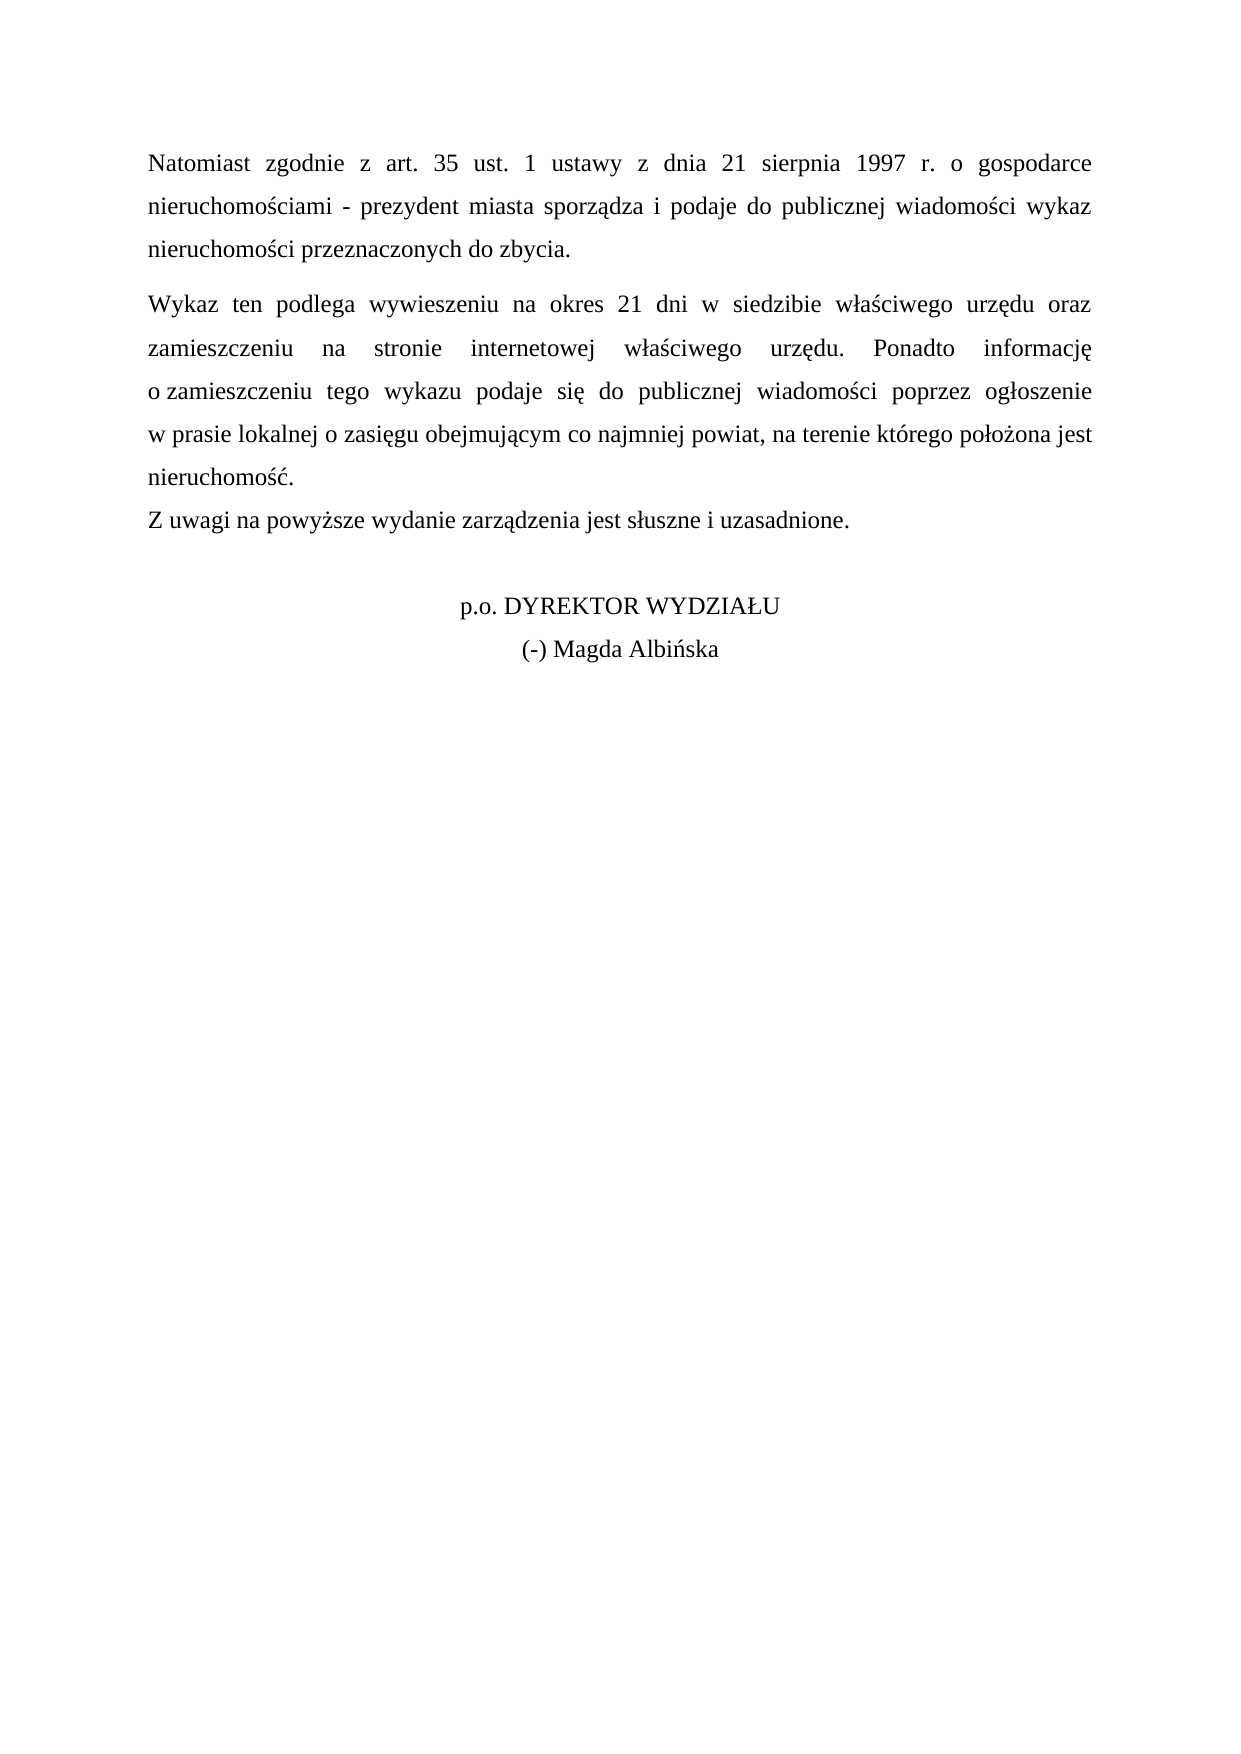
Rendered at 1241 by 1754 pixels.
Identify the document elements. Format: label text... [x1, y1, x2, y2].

text (-) Magda Albińska [148, 634, 1093, 663]
text p.o. DYREKTOR WYDZIAŁU [148, 591, 1093, 620]
text Natomiast zgodnie z art. 35 ust. 1 ustawy z dnia 21 sierpnia 1997 r. o gospodarce nieruchomościami - prezydent miasta sporządza i podaje do publicznej wiadomości wykaz nieruchomości przeznaczonych do zbycia. [148, 148, 1093, 263]
text Z uwagi na powyższe wydanie zarządzenia jest słuszne i uzasadnione. [148, 505, 1093, 534]
text Wykaz ten podlega wywieszeniu na okres 21 dni w siedzibie właściwego urzędu oraz zamieszczeniu na stronie internetowej właściwego urzędu. Ponadto informację o zamieszczeniu tego wykazu podaje się do publicznej wiadomości poprzez ogłoszenie w prasie lokalnej o zasięgu obejmującym co najmniej powiat, na terenie którego położona jest nieruchomość. [148, 289, 1093, 491]
